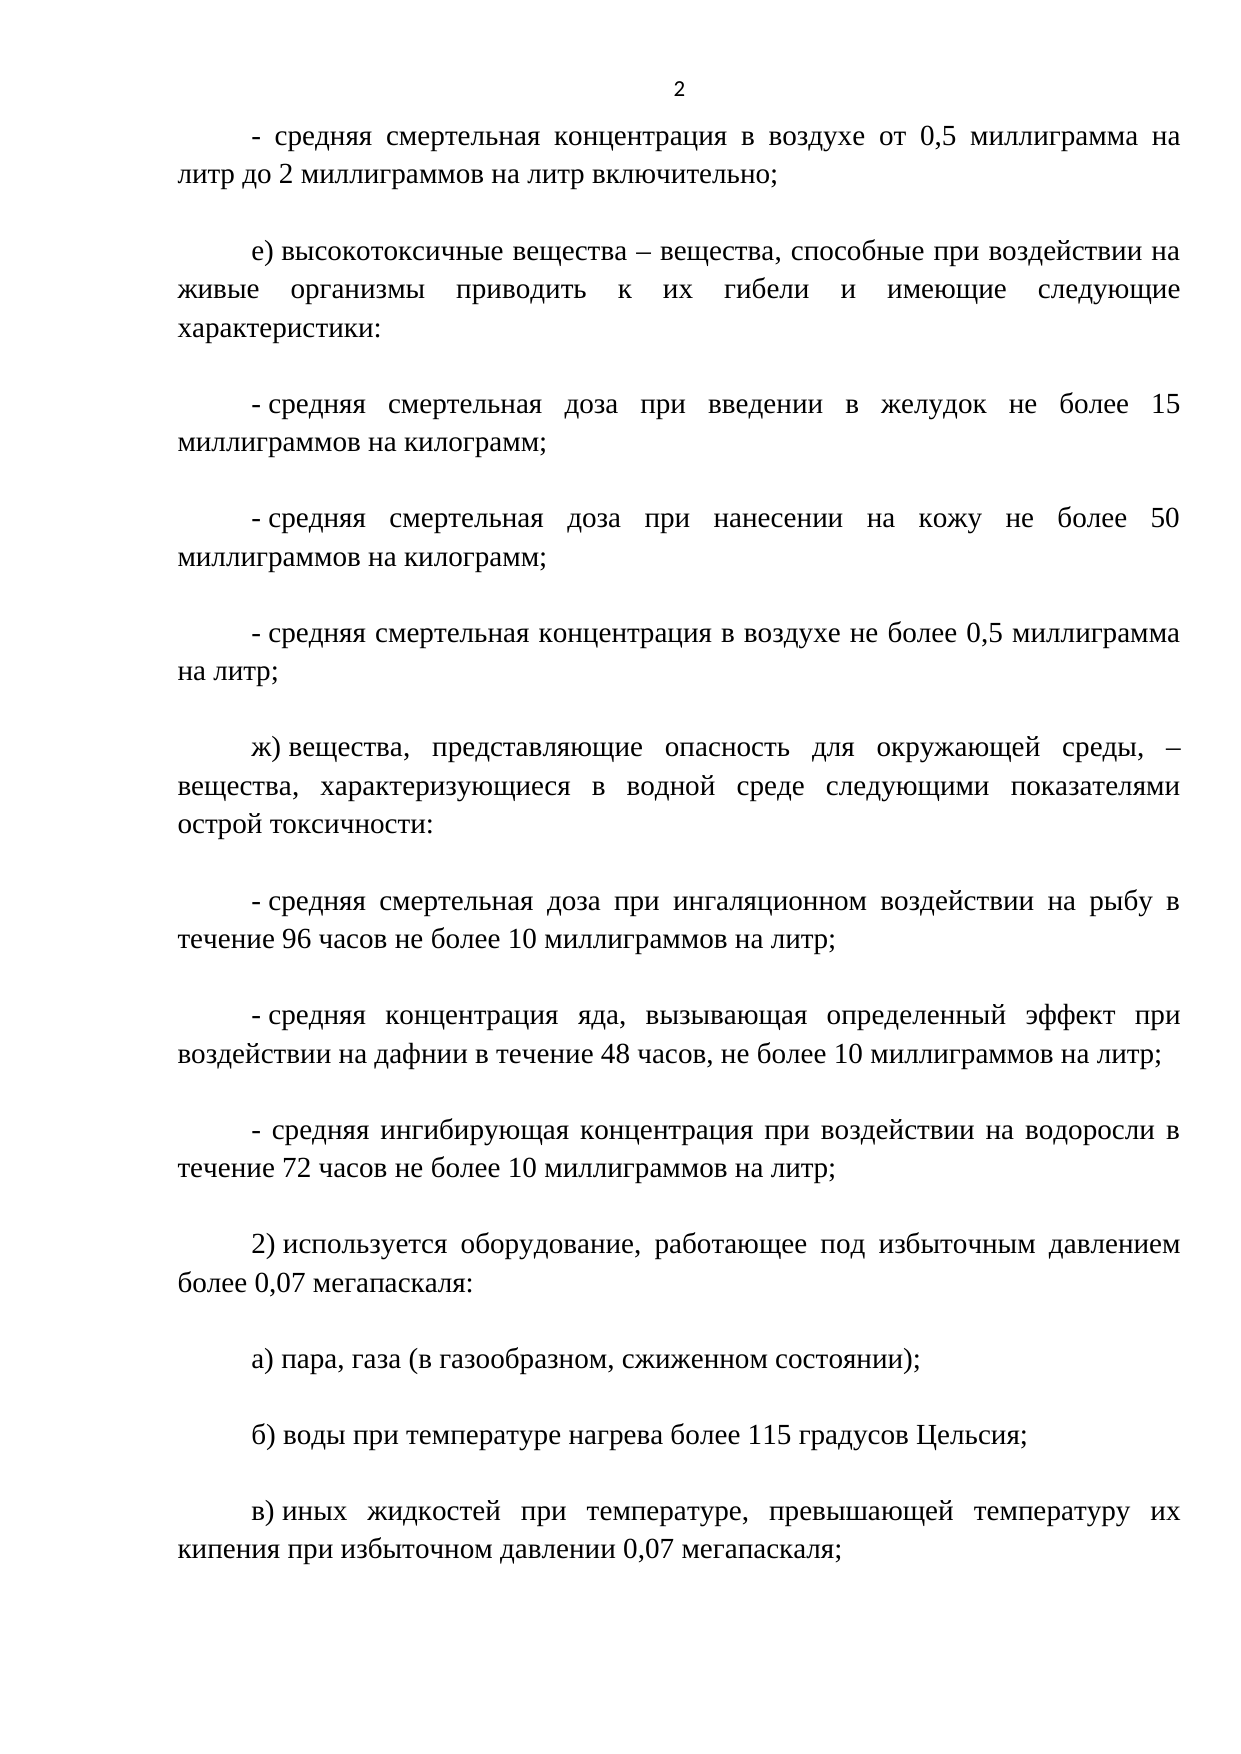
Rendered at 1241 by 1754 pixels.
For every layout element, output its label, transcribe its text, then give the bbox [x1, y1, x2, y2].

text е) высокотоксичные вещества – вещества, способные при воздействии на живые организмы приводить к их гибели и имеющие следующие характеристики: [177, 233, 1181, 343]
text 2) используется оборудование, работающее под избыточным давлением более 0,07 мегапаскаля: [177, 1226, 1181, 1298]
text - средняя смертельная доза при введении в желудок не более 15 миллиграммов на килограмм; [177, 386, 1181, 458]
text ж) вещества, представляющие опасность для окружающей среды, – вещества, характеризующиеся в водной среде следующими показателями острой токсичности: [177, 729, 1181, 840]
text - средняя смертельная концентрация в воздухе от 0,5 миллиграмма на литр до 2 миллиграммов на литр включительно; [177, 118, 1181, 190]
text - средняя ингибирующая концентрация при воздействии на водоросли в течение 72 часов не более 10 миллиграммов на литр; [177, 1112, 1181, 1184]
text - средняя смертельная доза при нанесении на кожу не более 50 миллиграммов на килограмм; [177, 500, 1181, 572]
text - средняя концентрация яда, вызывающая определенный эффект при воздействии на дафнии в течение 48 часов, не более 10 миллиграммов на литр; [177, 997, 1181, 1069]
text - средняя смертельная концентрация в воздухе не более 0,5 миллиграмма на литр; [177, 615, 1181, 687]
text б) воды при температуре нагрева более 115 градусов Цельсия; [177, 1417, 1181, 1451]
text - средняя смертельная доза при ингаляционном воздействии на рыбу в течение 96 часов не более 10 миллиграммов на литр; [177, 883, 1181, 955]
text а) пара, газа (в газообразном, сжиженном состоянии); [177, 1341, 1181, 1374]
text в) иных жидкостей при температуре, превышающей температуру их кипения при избыточном давлении 0,07 мегапаскаля; [177, 1493, 1181, 1565]
